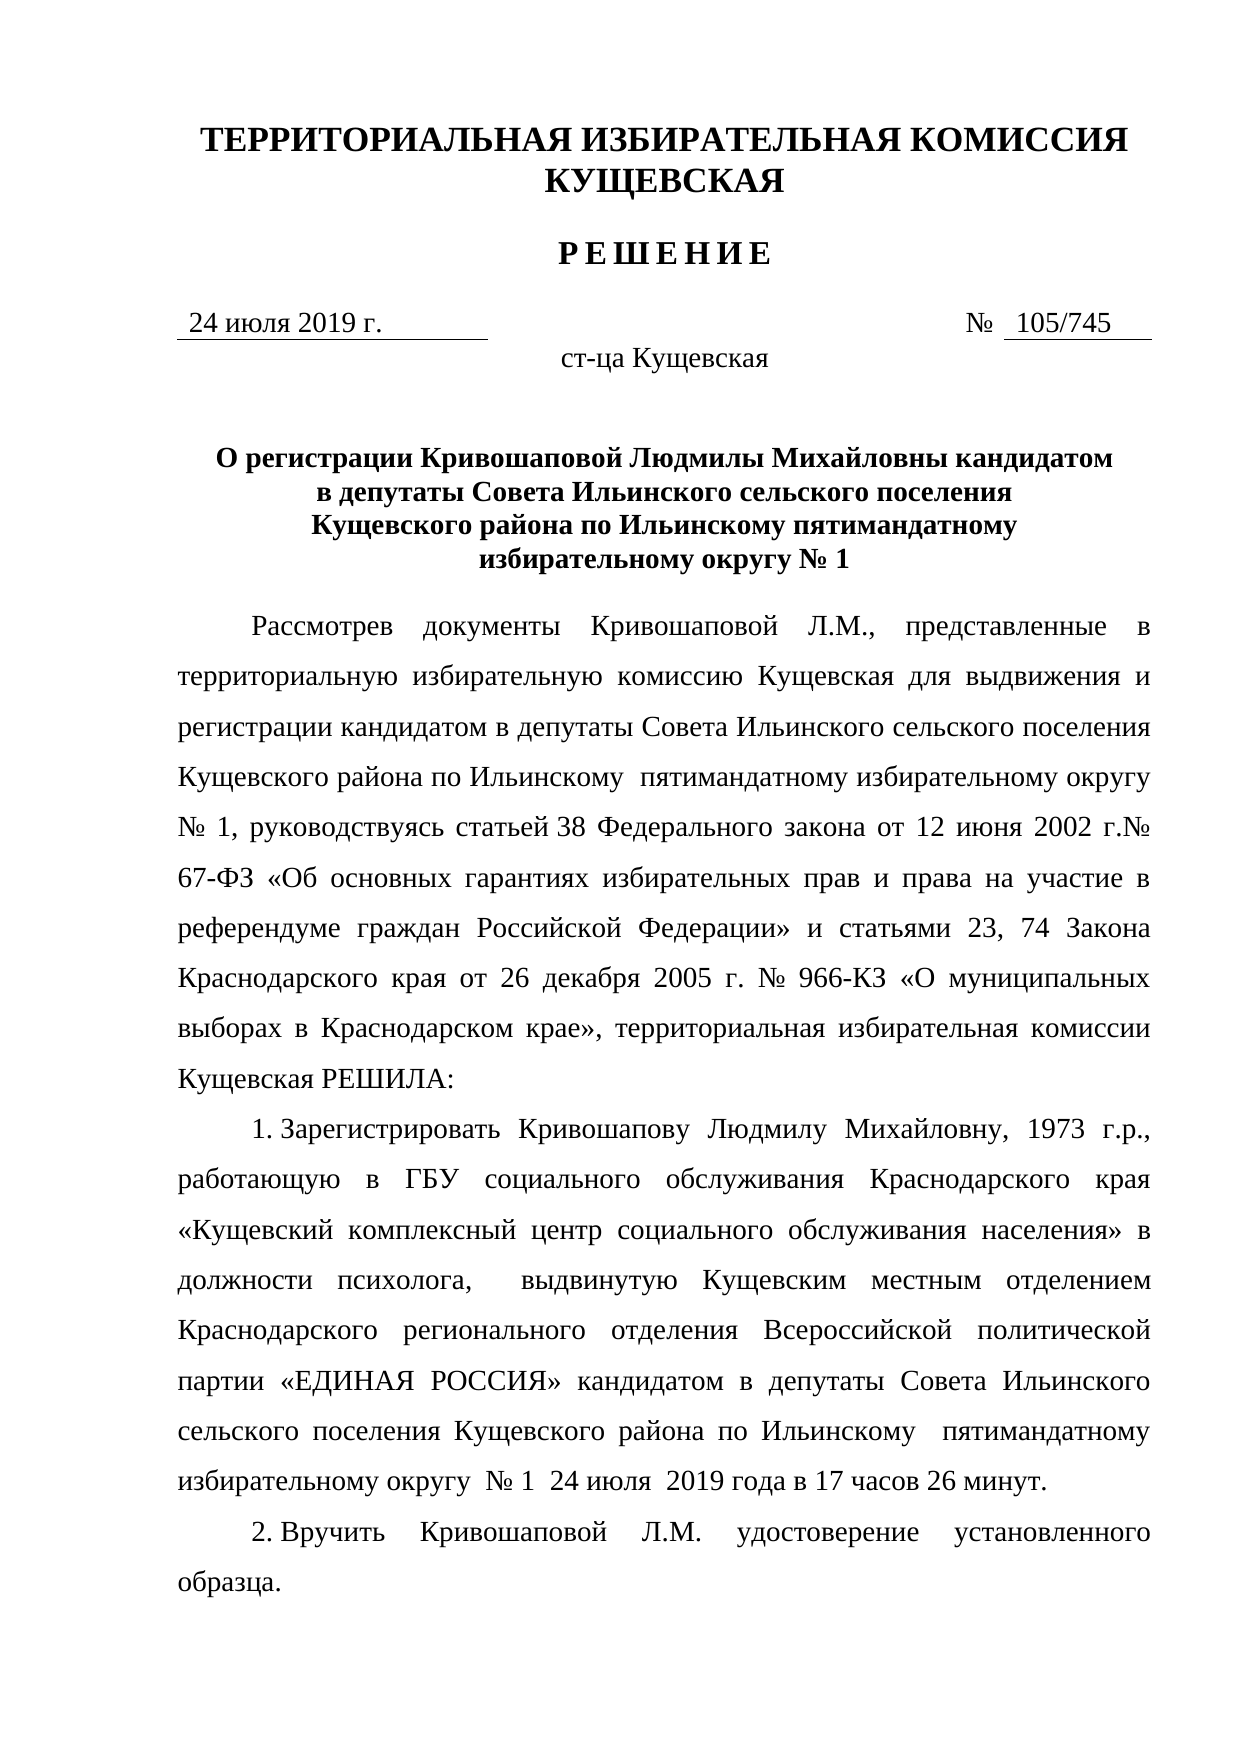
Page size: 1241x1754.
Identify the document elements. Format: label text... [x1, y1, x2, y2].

table_header 24 июля 2019 г. [177, 305, 487, 339]
subtitle КУЩЕВСКАЯ [177, 159, 1152, 200]
text избирательному округу № 1 [177, 541, 1152, 574]
table_cell ст-ца Кущевская [177, 339, 1152, 373]
text 2. Вручить Кривошаповой Л.М. удостоверение установленного образца. [177, 1514, 1152, 1598]
subtitle ТЕРРИТОРИАЛЬНАЯ ИЗБИРАТЕЛЬНАЯ КОМИССИЯ [177, 118, 1152, 159]
text О регистрации Кривошаповой Людмилы Михайловны кандидатом [177, 440, 1152, 474]
text Рассмотрев документы Кривошаповой Л.М., представленные в территориальную избирательную комиссию Кущевская для выдвижения и регистрации кандидатом в депутаты Совета Ильинского сельского поселения Кущевского района по Ильинскому пятимандатному избирательному округу № 1, руководствуясь статьей 38 Федерального закона от 12 июня 2002 г.№ 67-ФЗ «Об основных гарантиях избирательных прав и права на участие в референдуме граждан Российской Федерации» и статьями 23, 74 Закона Краснодарского края от 26 декабря 2005 г. № 966-КЗ «О муниципальных выборах в Краснодарском крае», территориальная избирательная комиссии Кущевская РЕШИЛА: [177, 608, 1152, 1094]
text Кущевского района по Ильинскому пятимандатному [177, 507, 1152, 541]
table_header № [488, 305, 1004, 339]
table_header 105/745 [1004, 305, 1152, 339]
text 1. Зарегистрировать Кривошапову Людмилу Михайловну, 1973 г.р., работающую в ГБУ социального обслуживания Краснодарского края «Кущевский комплексный центр социального обслуживания населения» в должности психолога, выдвинутую Кущевским местным отделением Краснодарского регионального отделения Всероссийской политической партии «ЕДИНАЯ РОССИЯ» кандидатом в депутаты Совета Ильинского сельского поселения Кущевского района по Ильинскому пятимандатному избирательному округу № 1 24 июля 2019 года в 17 часов 26 минут. [177, 1111, 1152, 1497]
text в депутаты Совета Ильинского сельского поселения [177, 474, 1152, 507]
subtitle РЕШЕНИЕ [177, 233, 1152, 272]
